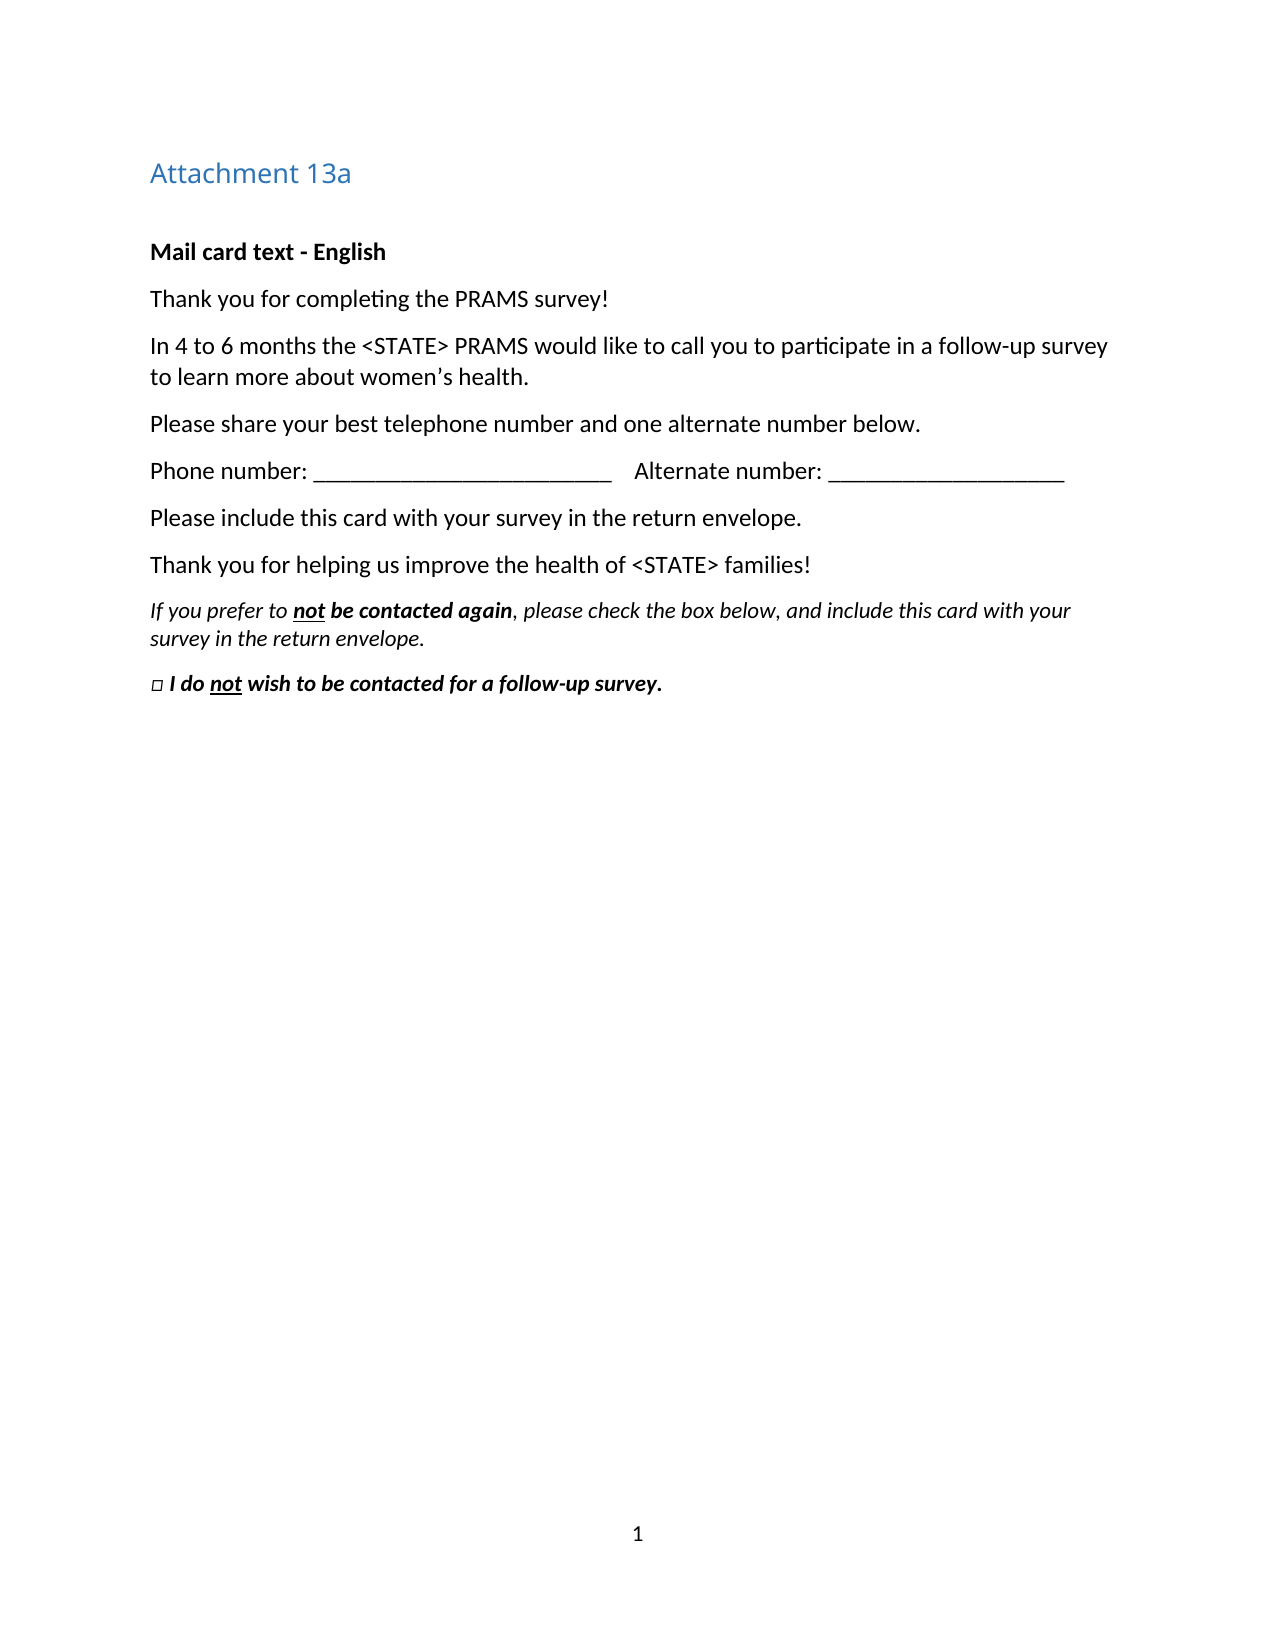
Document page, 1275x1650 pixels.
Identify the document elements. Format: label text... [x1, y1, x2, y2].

text Please share your best telephone number and one alternate number below. [150, 408, 1125, 438]
text In 4 to 6 months the <STATE> PRAMS would like to call you to participate in a follow-up survey to learn more about women’s health. [150, 330, 1125, 391]
text Thank you for helping us improve the health of <STATE> families! [150, 549, 1125, 580]
subtitle Attachment 13a [150, 154, 1125, 191]
text Mail card text - English [150, 236, 1125, 266]
text If you prefer to not be contacted again, please check the box below, and include this card with your survey in the return envelope. [150, 597, 1125, 653]
text Thank you for completing the PRAMS survey! [150, 283, 1125, 313]
text Please include this card with your survey in the return envelope. [150, 502, 1125, 533]
text □ I do not wish to be contacted for a follow-up survey. [150, 669, 1125, 697]
text Phone number: ________________________ Alternate number: ___________________ [150, 455, 1125, 486]
